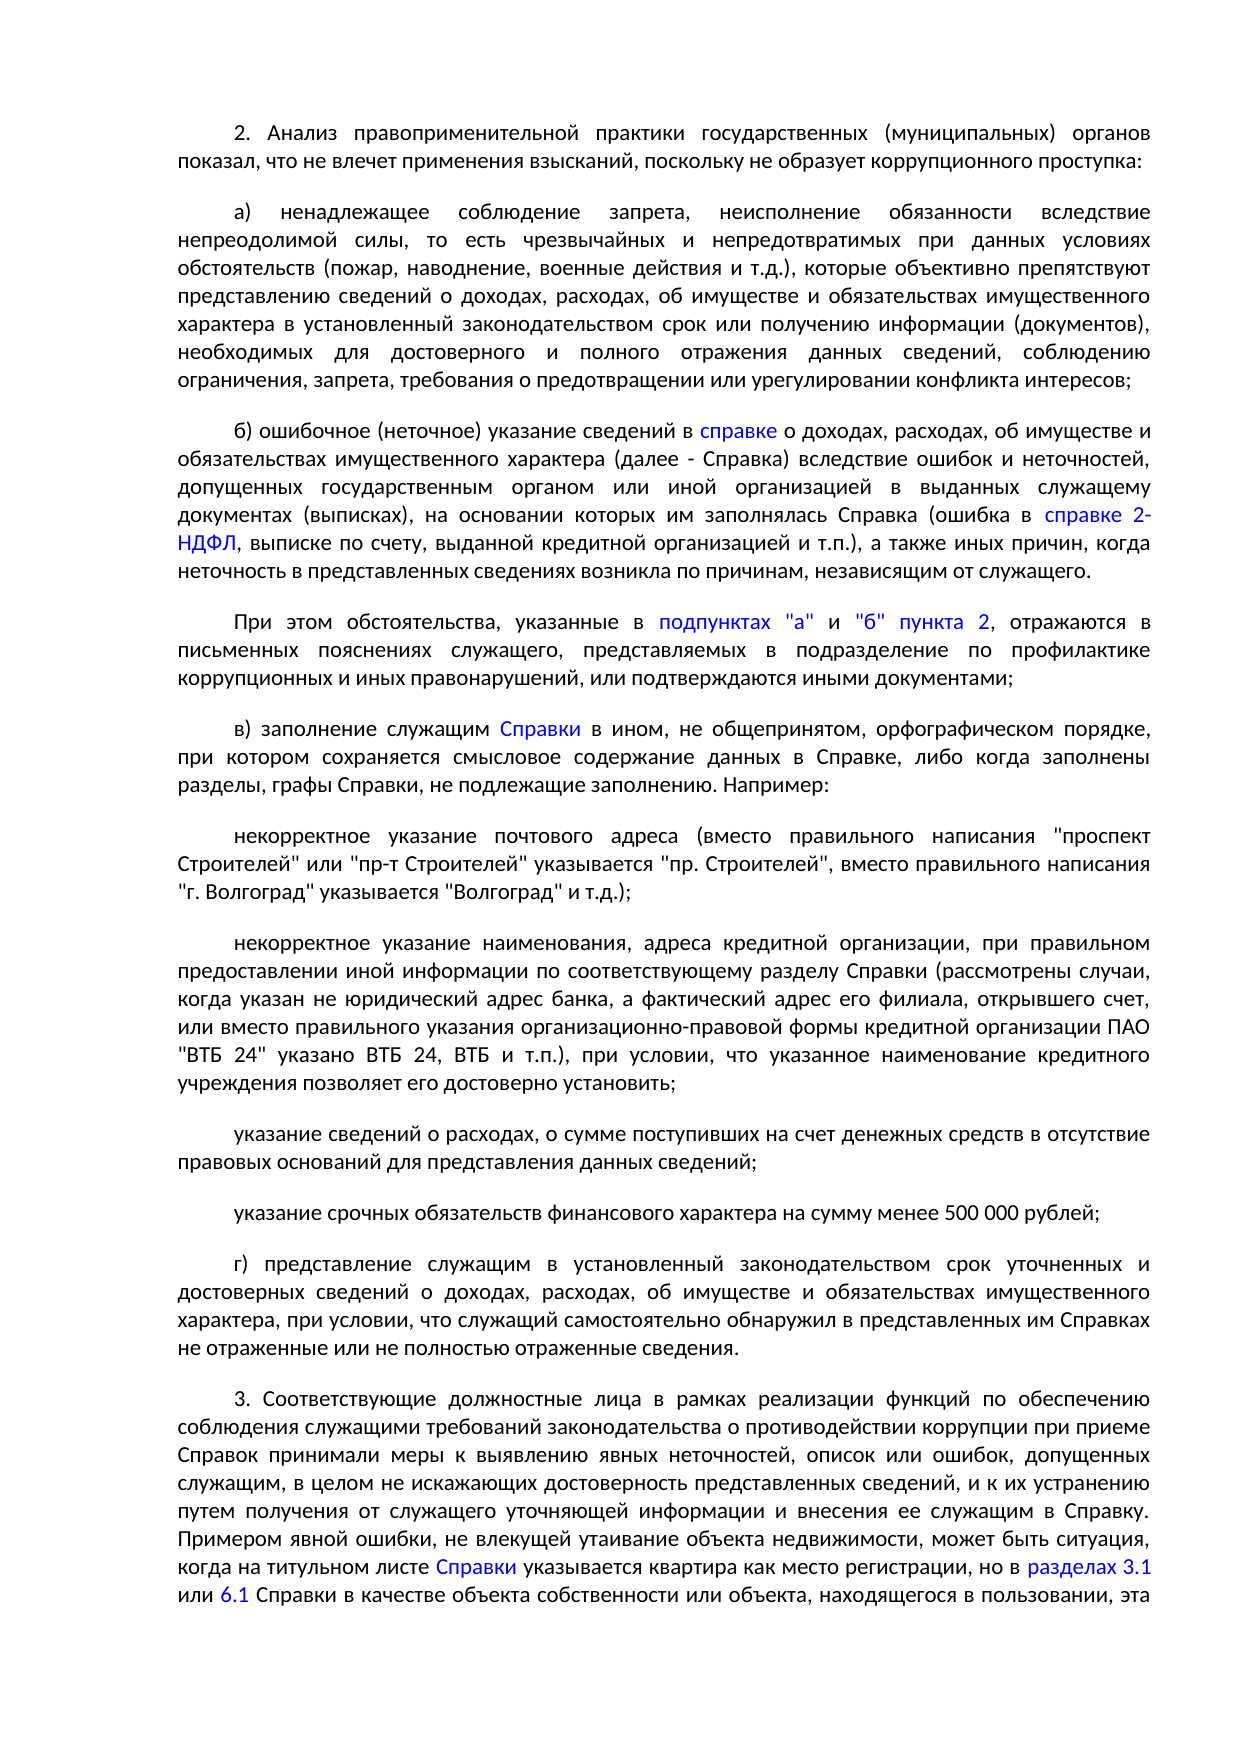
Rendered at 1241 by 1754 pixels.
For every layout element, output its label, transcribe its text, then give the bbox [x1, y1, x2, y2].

text некорректное указание почтового адреса (вместо правильного написания "проспект Строителей" или "пр-т Строителей" указывается "пр. Строителей", вместо правильного написания "г. Волгоград" указывается "Волгоград" и т.д.); [177, 821, 1152, 905]
text а) ненадлежащее соблюдение запрета, неисполнение обязанности вследствие непреодолимой силы, то есть чрезвычайных и непредотвратимых при данных условиях обстоятельств (пожар, наводнение, военные действия и т.д.), которые объективно препятствуют представлению сведений о доходах, расходах, об имуществе и обязательствах имущественного характера в установленный законодательством срок или получению информации (документов), необходимых для достоверного и полного отражения данных сведений, соблюдению ограничения, запрета, требования о предотвращении или урегулировании конфликта интересов; [177, 197, 1152, 393]
text 2. Анализ правоприменительной практики государственных (муниципальных) органов показал, что не влечет применения взысканий, поскольку не образует коррупционного проступка: [177, 118, 1152, 174]
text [177, 1384, 1152, 1608]
text б) ошибочное (неточное) указание сведений в справке о доходах, расходах, об имуществе и обязательствах имущественного характера (далее - Справка) вследствие ошибок и неточностей, допущенных государственным органом или иной организацией в выданных служащему документах (выписках), на основании которых им заполнялась Справка (ошибка в справке 2-НДФЛ, выписке по счету, выданной кредитной организацией и т.п.), а также иных причин, когда неточность в представленных сведениях возникла по причинам, независящим от служащего. [177, 416, 1152, 584]
text г) представление служащим в установленный законодательством срок уточненных и достоверных сведений о доходах, расходах, об имуществе и обязательствах имущественного характера, при условии, что служащий самостоятельно обнаружил в представленных им Справках не отраженные или не полностью отраженные сведения. [177, 1249, 1152, 1361]
text указание сведений о расходах, о сумме поступивших на счет денежных средств в отсутствие правовых оснований для представления данных сведений; [177, 1119, 1152, 1175]
text некорректное указание наименования, адреса кредитной организации, при правильном предоставлении иной информации по соответствующему разделу Справки (рассмотрены случаи, когда указан не юридический адрес банка, а фактический адрес его филиала, открывшего счет, или вместо правильного указания организационно-правовой формы кредитной организации ПАО "ВТБ 24" указано ВТБ 24, ВТБ и т.п.), при условии, что указанное наименование кредитного учреждения позволяет его достоверно установить; [177, 928, 1152, 1096]
text указание срочных обязательств финансового характера на сумму менее 500 000 рублей; [177, 1198, 1152, 1226]
text При этом обстоятельства, указанные в подпунктах "а" и "б" пункта 2, отражаются в письменных пояснениях служащего, представляемых в подразделение по профилактике коррупционных и иных правонарушений, или подтверждаются иными документами; [177, 607, 1152, 691]
text в) заполнение служащим Справки в ином, не общепринятом, орфографическом порядке, при котором сохраняется смысловое содержание данных в Справке, либо когда заполнены разделы, графы Справки, не подлежащие заполнению. Например: [177, 714, 1152, 798]
